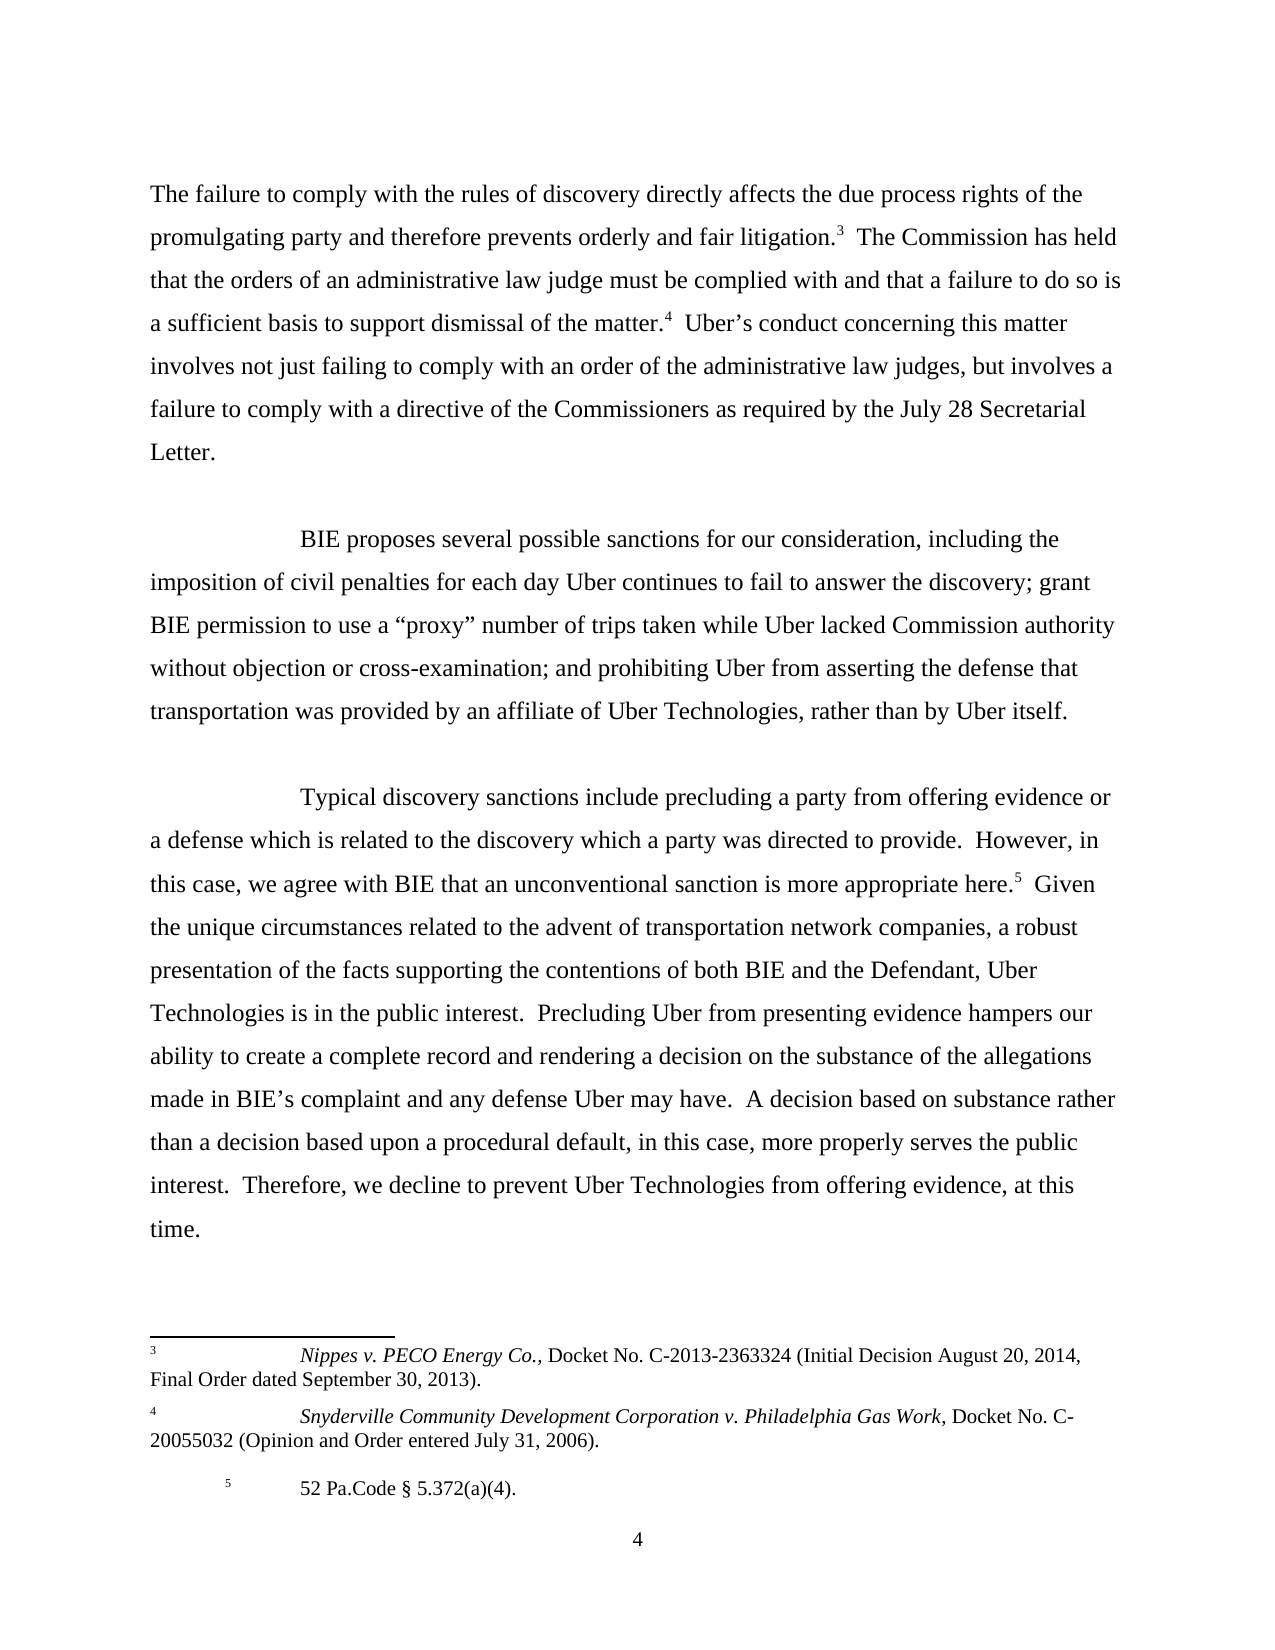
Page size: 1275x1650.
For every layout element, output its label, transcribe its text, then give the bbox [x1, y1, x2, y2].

text Typical discovery sanctions include precluding a party from offering evidence or a defense which is related to the discovery which a party was directed to provide. However, in this case, we agree with BIE that an unconventional sanction is more appropriate here. Given the unique circumstances related to the advent of transportation network companies, a robust presentation of the facts supporting the contentions of both BIE and the Defendant, Uber Technologies is in the public interest. Precluding Uber from presenting evidence hampers our ability to create a complete record and rendering a decision on the substance of the allegations made in BIE’s complaint and any defense Uber may have. A decision based on substance rather than a decision based upon a procedural default, in this case, more properly serves the public interest. Therefore, we decline to prevent Uber Technologies from offering evidence, at this time. [150, 782, 1125, 1242]
text The failure to comply with the rules of discovery directly affects the due process rights of the promulgating party and therefore prevents orderly and fair litigation. The Commission has held that the orders of an administrative law judge must be complied with and that a failure to do so is a sufficient basis to support dismissal of the matter. Uber’s conduct concerning this matter involves not just failing to comply with an order of the administrative law judges, but involves a failure to comply with a directive of the Commissioners as required by the July 28 Secretarial Letter. [150, 179, 1125, 466]
text BIE proposes several possible sanctions for our consideration, including the imposition of civil penalties for each day Uber continues to fail to answer the discovery; grant BIE permission to use a “proxy” number of trips taken while Uber lacked Commission authority without objection or cross-examination; and prohibiting Uber from asserting the defense that transportation was provided by an affiliate of Uber Technologies, rather than by Uber itself. [150, 524, 1125, 725]
